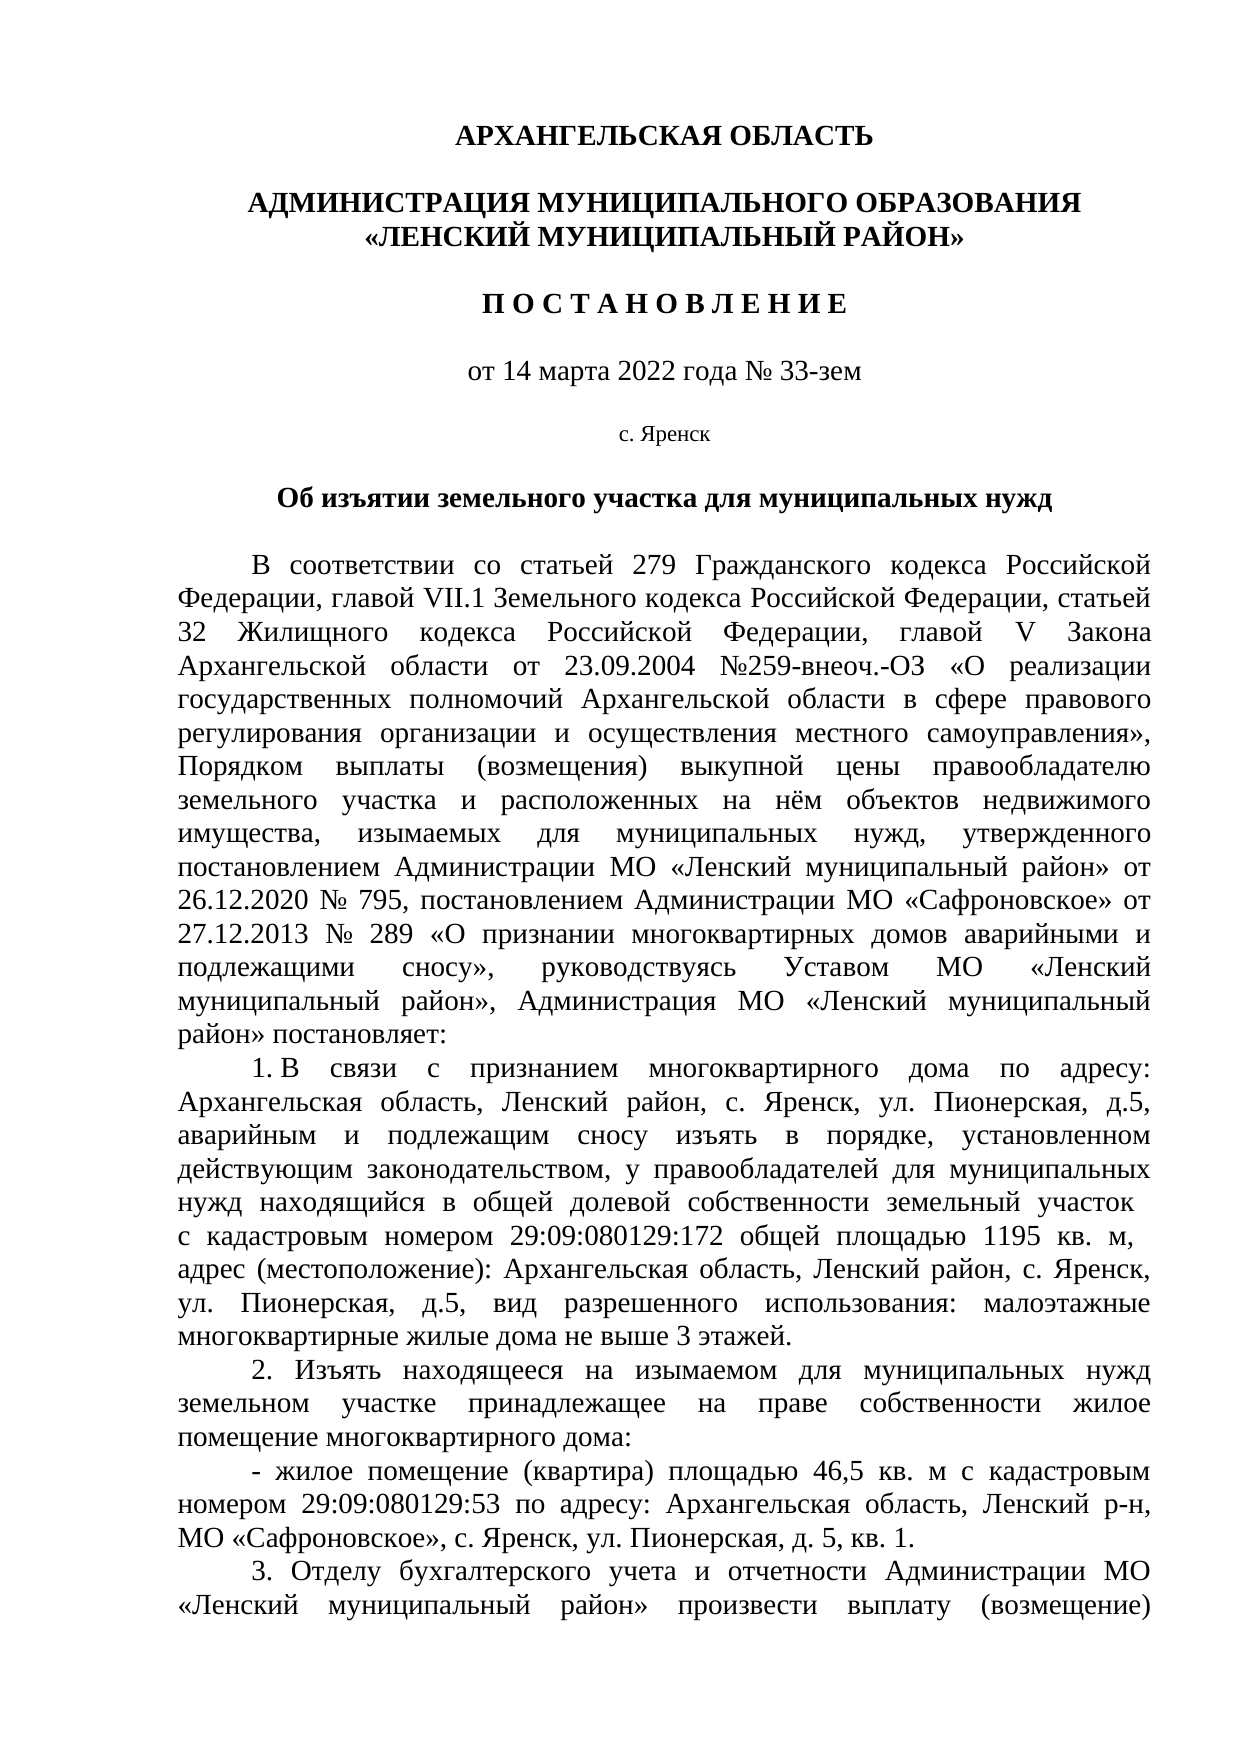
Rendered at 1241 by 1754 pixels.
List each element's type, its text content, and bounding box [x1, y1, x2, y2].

text В соответствии со статьей 279 Гражданского кодекса Российской Федерации, главой VII.1 Земельного кодекса Российской Федерации, статьей 32 Жилищного кодекса Российской Федерации, главой V Закона Архангельской области от 23.09.2004 №259-внеоч.-ОЗ «О реализации государственных полномочий Архангельской области в сфере правового регулирования организации и осуществления местного самоуправления», Порядком выплаты (возмещения) выкупной цены правообладателю земельного участка и расположенных на нём объектов недвижимого имущества, изымаемых для муниципальных нужд, утвержденного постановлением Администрации МО «Ленский муниципальный район» от 26.12.2020 № 795, постановлением Администрации МО «Сафроновское» от 27.12.2013 № 289 «О признании многоквартирных домов аварийными и подлежащими сносу», руководствуясь Уставом МО «Ленский муниципальный район», Администрация МО «Ленский муниципальный район» постановляет: [177, 547, 1152, 1050]
title АРХАНГЕЛЬСКАЯ ОБЛАСТЬ [177, 118, 1152, 152]
list В связи с признанием многоквартирного дома по адресу: Архангельская область, Ленский район, с. Яренск, ул. Пионерская, д.5, аварийным и подлежащим сносу изъять в порядке, установленном действующим законодательством, у правообладателей для муниципальных нужд находящийся в общей долевой собственности земельный участок с кадастровым номером 29:09:080129:172 общей площадью 1195 кв. м, адрес (местоположение): Архангельская область, Ленский район, с. Яренск, ул. Пионерская, д.5, вид разрешенного использования: малоэтажные многоквартирные жилые дома не выше 3 этажей. [177, 1050, 1152, 1352]
list 2. Изъять находящееся на изымаемом для муниципальных нужд земельном участке принадлежащее на праве собственности жилое помещение многоквартирного дома: [177, 1352, 1152, 1453]
text Об изъятии земельного участка для муниципальных нужд [177, 480, 1152, 513]
title от 14 марта 2022 года № 33-зем [177, 353, 1152, 386]
text - жилое помещение (квартира) площадью 46,5 кв. м с кадастровым номером 29:09:080129:53 по адресу: Архангельская область, Ленский р-н, МО «Сафроновское», с. Яренск, ул. Пионерская, д. 5, кв. 1. [177, 1453, 1152, 1553]
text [177, 1553, 1152, 1620]
title с. Яренск [177, 420, 1152, 446]
title «ЛЕНСКИЙ МУНИЦИПАЛЬНЫЙ РАЙОН» [177, 219, 1152, 252]
title П О С Т А Н О В Л Е Н И Е [177, 286, 1152, 319]
title АДМИНИСТРАЦИЯ МУНИЦИПАЛЬНОГО ОБРАЗОВАНИЯ [177, 185, 1152, 219]
